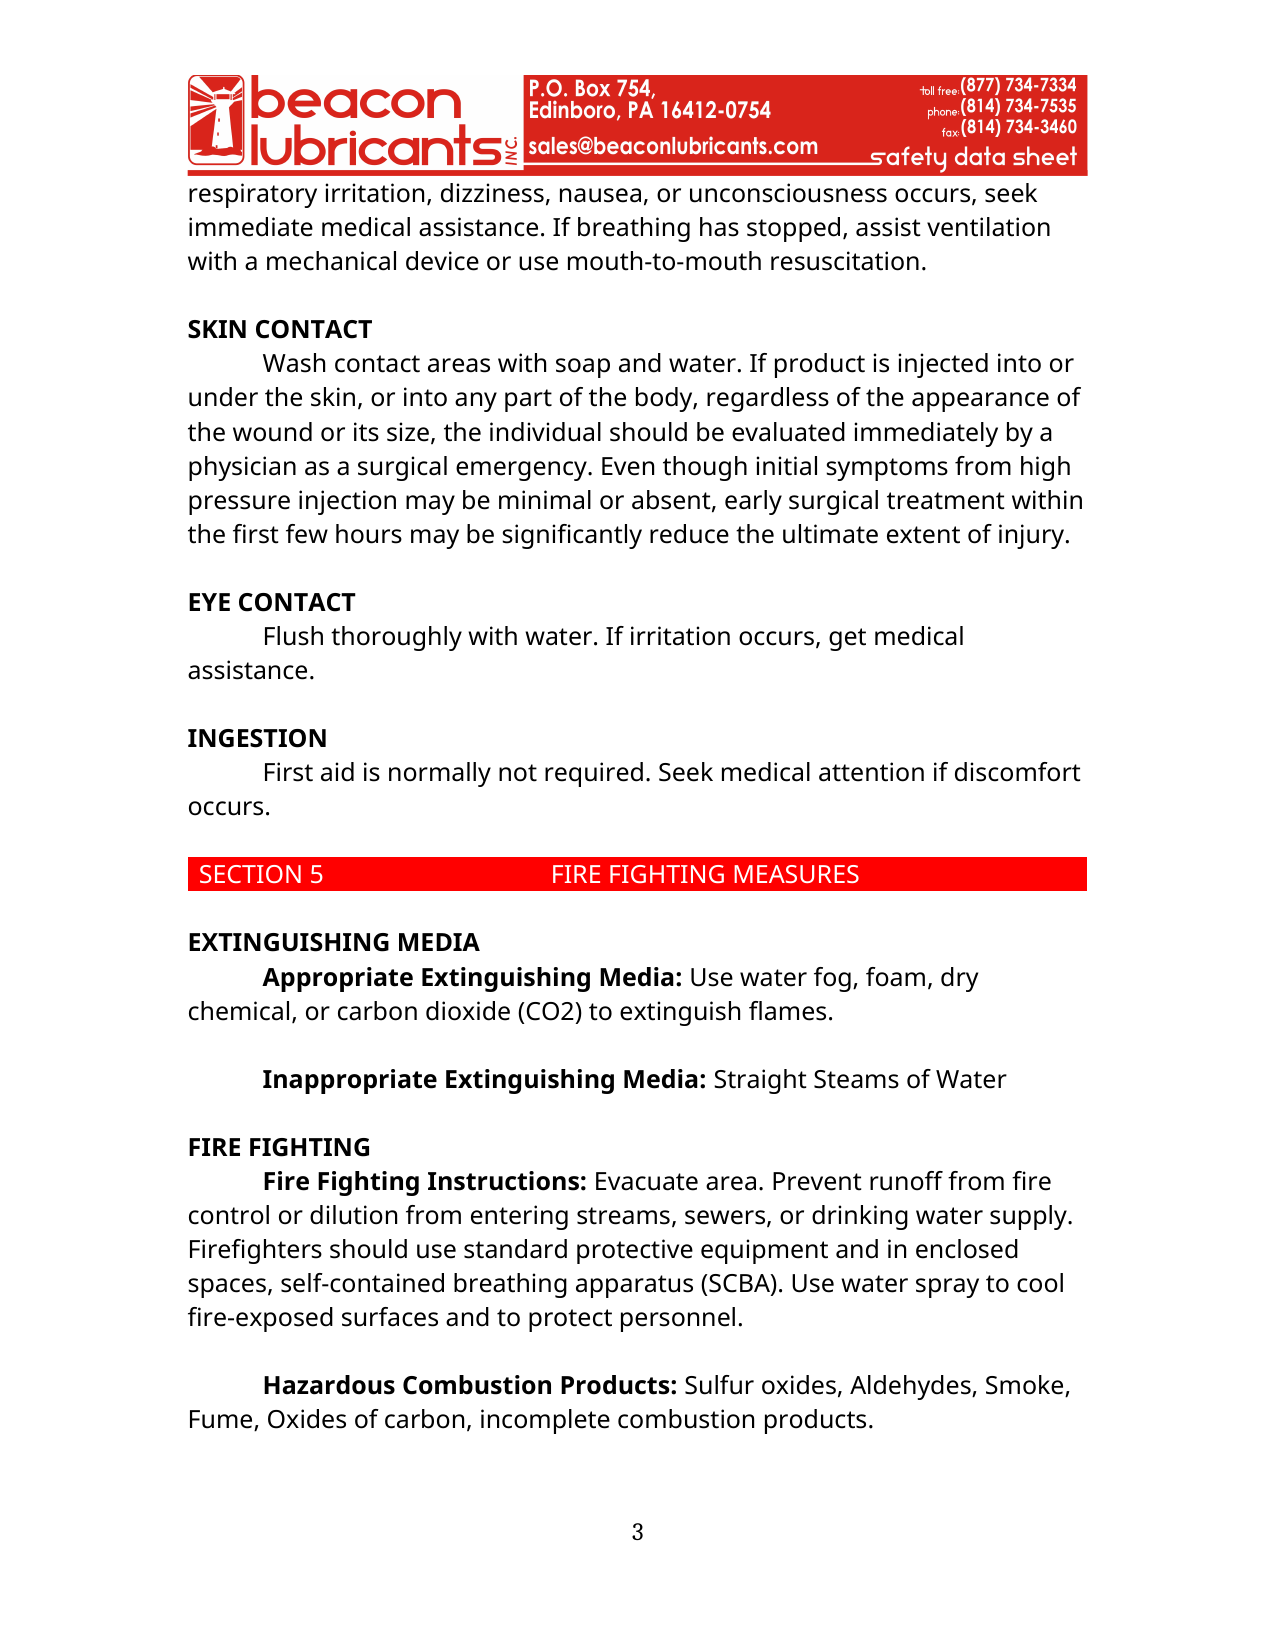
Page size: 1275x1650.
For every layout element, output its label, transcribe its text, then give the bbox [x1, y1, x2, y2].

picture [187, 75, 1088, 176]
table_header SECTION 5 FIRE FIGHTING MEASURES [188, 857, 1087, 891]
text Fire Fighting Instructions: Evacuate area. Prevent runoff from fire control or dilution from entering streams, sewers, or drinking water supply. Firefighters should use standard protective equipment and in enclosed spaces, self-contained breathing apparatus (SCBA). Use water spray to cool fire-exposed surfaces and to protect personnel. [187, 1163, 1087, 1334]
text EYE CONTACT [187, 584, 1087, 618]
text Flush thoroughly with water. If irritation occurs, get medical assistance. [187, 618, 1087, 687]
text Hazardous Combustion Products: Sulfur oxides, Aldehydes, Smoke, Fume, Oxides of carbon, incomplete combustion products. [187, 1368, 1087, 1436]
text SKIN CONTACT [187, 312, 1087, 346]
text FIRE FIGHTING [187, 1129, 1087, 1163]
text INGESTION [187, 721, 1087, 755]
text EXTINGUISHING MEDIA [187, 925, 1087, 959]
text Wash contact areas with soap and water. If product is injected into or under the skin, or into any part of the body, regardless of the appearance of the wound or its size, the individual should be evaluated immediately by a physician as a surgical emergency. Even though initial symptoms from high pressure injection may be minimal or absent, early surgical treatment within the first few hours may be significantly reduce the ultimate extent of injury. [187, 346, 1087, 550]
text First aid is normally not required. Seek medical attention if discomfort occurs. [187, 755, 1087, 823]
text Appropriate Extinguishing Media: Use water fog, foam, dry chemical, or carbon dioxide (CO2) to extinguish flames. [187, 959, 1087, 1027]
text Inappropriate Extinguishing Media: Straight Steams of Water [187, 1061, 1087, 1095]
